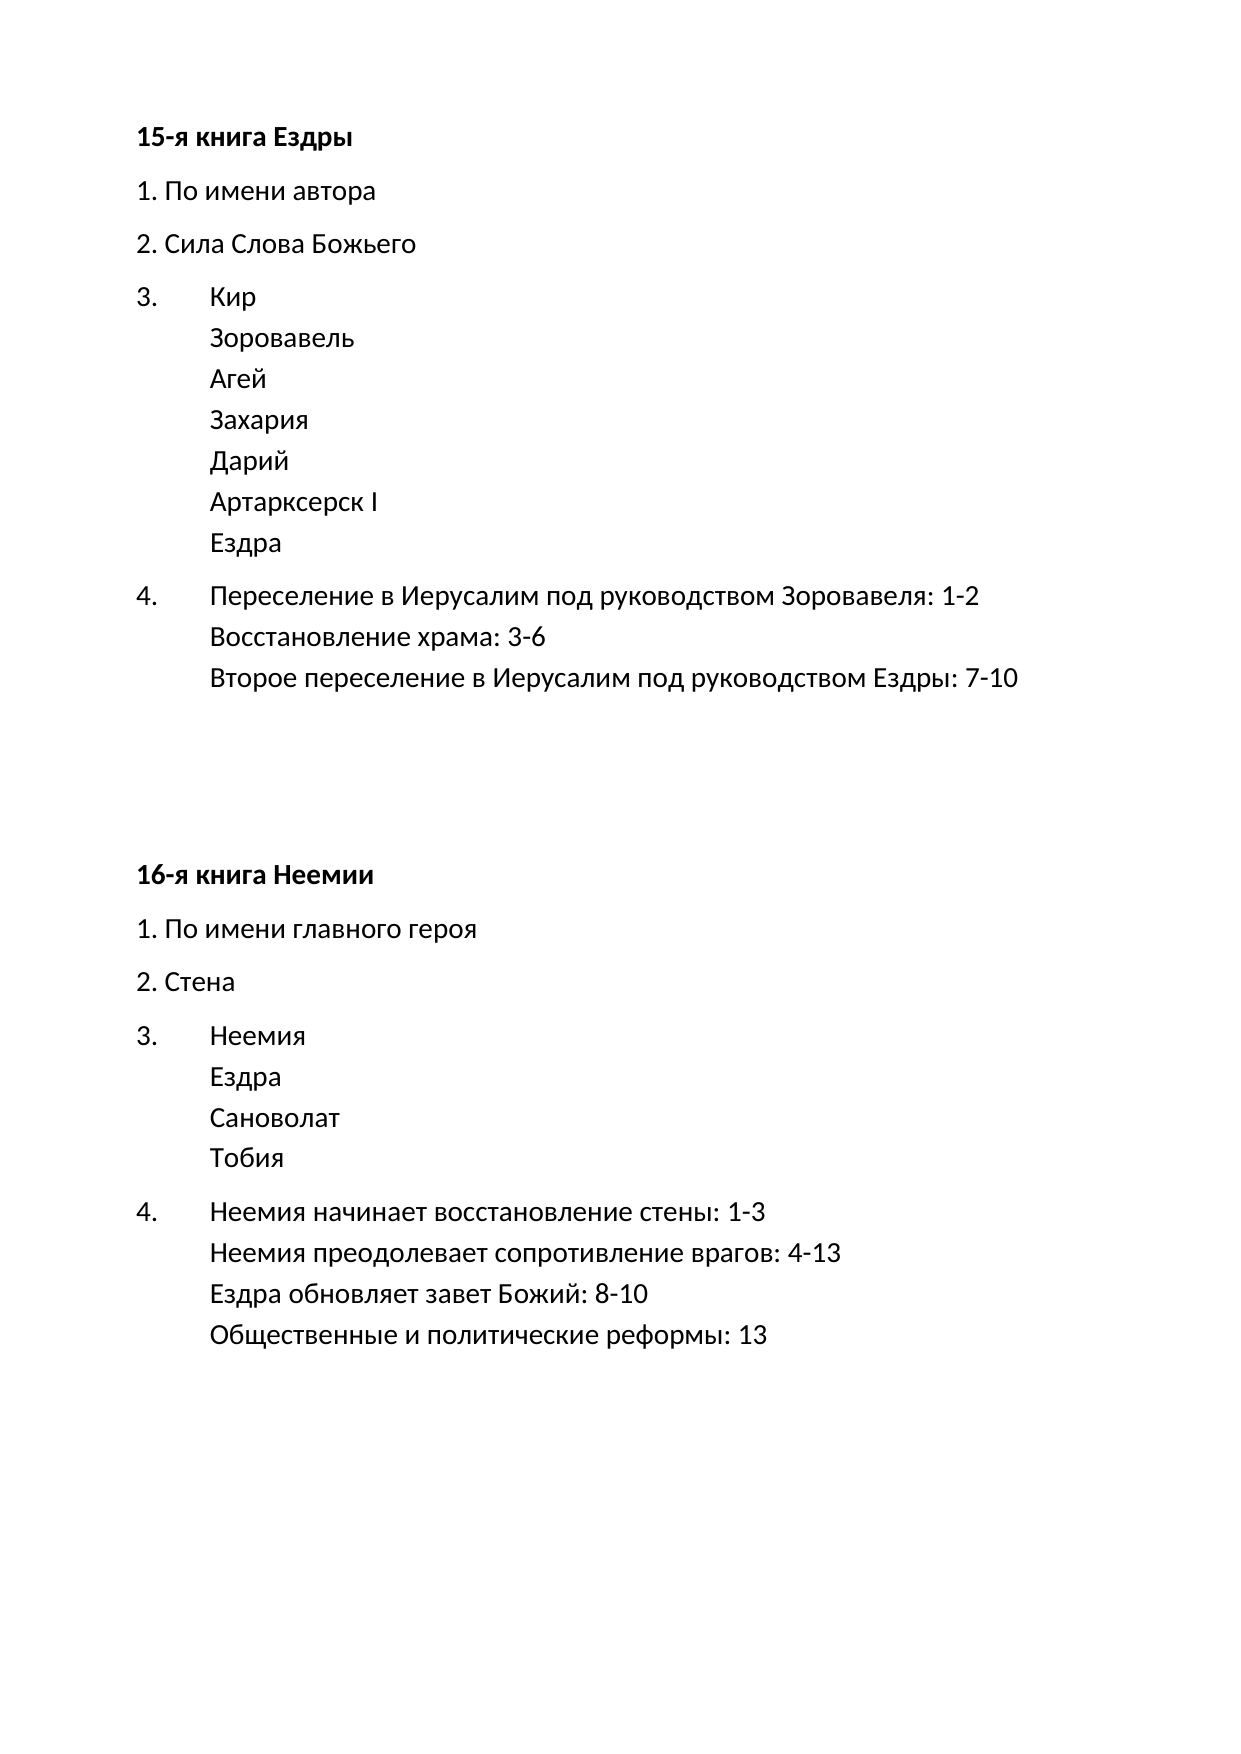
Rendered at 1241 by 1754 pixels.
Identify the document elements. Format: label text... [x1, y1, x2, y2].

text Общественные и политические реформы: 13 [136, 1316, 1152, 1351]
text Ездра [136, 524, 1152, 560]
text Артарксерск I [136, 483, 1152, 519]
text 2. Сила Слова Божьего [136, 225, 1152, 261]
text Второе переселение в Иерусалим под руководством Ездры: 7-10 [136, 659, 1152, 695]
text Зоровавель [136, 319, 1152, 355]
text Восстановление храма: 3-6 [136, 618, 1152, 654]
text 3. Неемия [136, 1017, 1152, 1052]
text 2. Стена [136, 963, 1152, 999]
text 16-я книга Неемии [136, 856, 1152, 892]
text Неемия преодолевает сопротивление врагов: 4-13 [136, 1234, 1152, 1269]
text 1. По имени главного героя [136, 910, 1152, 946]
text Захария [136, 401, 1152, 437]
text 4. Неемия начинает восстановление стены: 1-3 [136, 1193, 1152, 1229]
text 15-я книга Ездры [136, 118, 1152, 154]
text 1. По имени автора [136, 172, 1152, 207]
text Дарий [136, 442, 1152, 478]
text Агей [136, 360, 1152, 396]
text Ездра обновляет завет Божий: 8-10 [136, 1275, 1152, 1311]
text 3. Кир [136, 278, 1152, 314]
text Сановолат [136, 1099, 1152, 1134]
text 4. Переселение в Иерусалим под руководством Зоровавеля: 1-2 [136, 577, 1152, 613]
text Ездра [136, 1058, 1152, 1093]
text Тобия [136, 1139, 1152, 1175]
